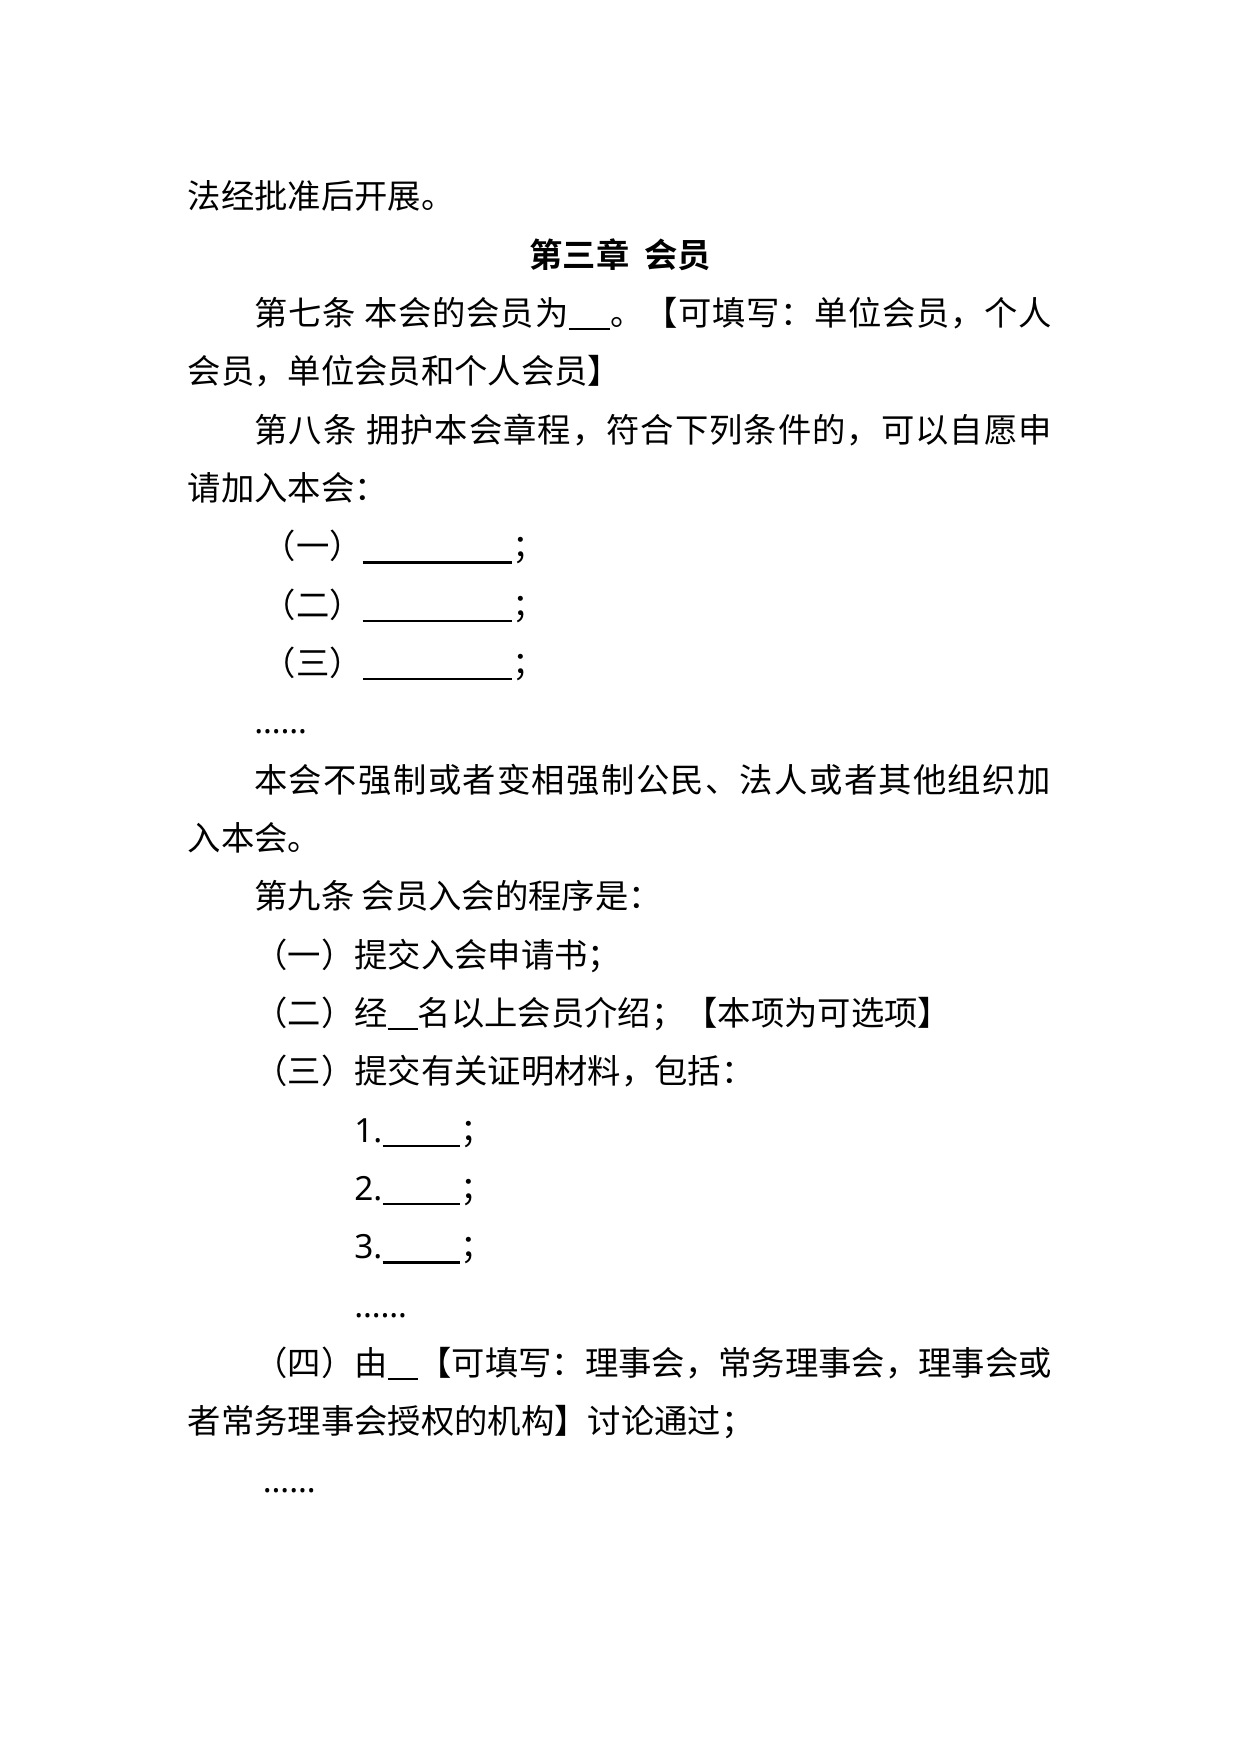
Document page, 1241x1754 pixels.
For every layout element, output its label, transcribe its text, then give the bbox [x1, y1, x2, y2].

text …… [187, 687, 1053, 745]
text …… [187, 1270, 1053, 1329]
text 第七条 本会的会员为 。【可填写：单位会员，个人会员，单位会员和个人会员】 [187, 279, 1053, 395]
text 第八条 拥护本会章程，符合下列条件的，可以自愿申请加入本会： [187, 395, 1053, 512]
text （一）提交入会申请书； [187, 920, 1053, 979]
text 第三章 会员 [187, 220, 1053, 279]
text （四）由 【可填写：理事会，常务理事会，理事会或者常务理事会授权的机构】讨论通过； [187, 1329, 1053, 1445]
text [187, 162, 1053, 220]
text （三）提交有关证明材料，包括： [187, 1037, 1053, 1095]
text （一） ； [262, 512, 1053, 570]
text 1. ； [187, 1095, 1053, 1154]
text （二） ； [262, 570, 1053, 629]
text （二）经 名以上会员介绍；【本项为可选项】 [187, 979, 1053, 1037]
text 2. ； [187, 1154, 1053, 1212]
text 本会不强制或者变相强制公民、法人或者其他组织加入本会。 [187, 745, 1053, 862]
text 3. ； [187, 1212, 1053, 1270]
text 第九条 会员入会的程序是： [187, 862, 1053, 920]
text （三） ； [262, 629, 1053, 687]
text …… [187, 1445, 1053, 1504]
